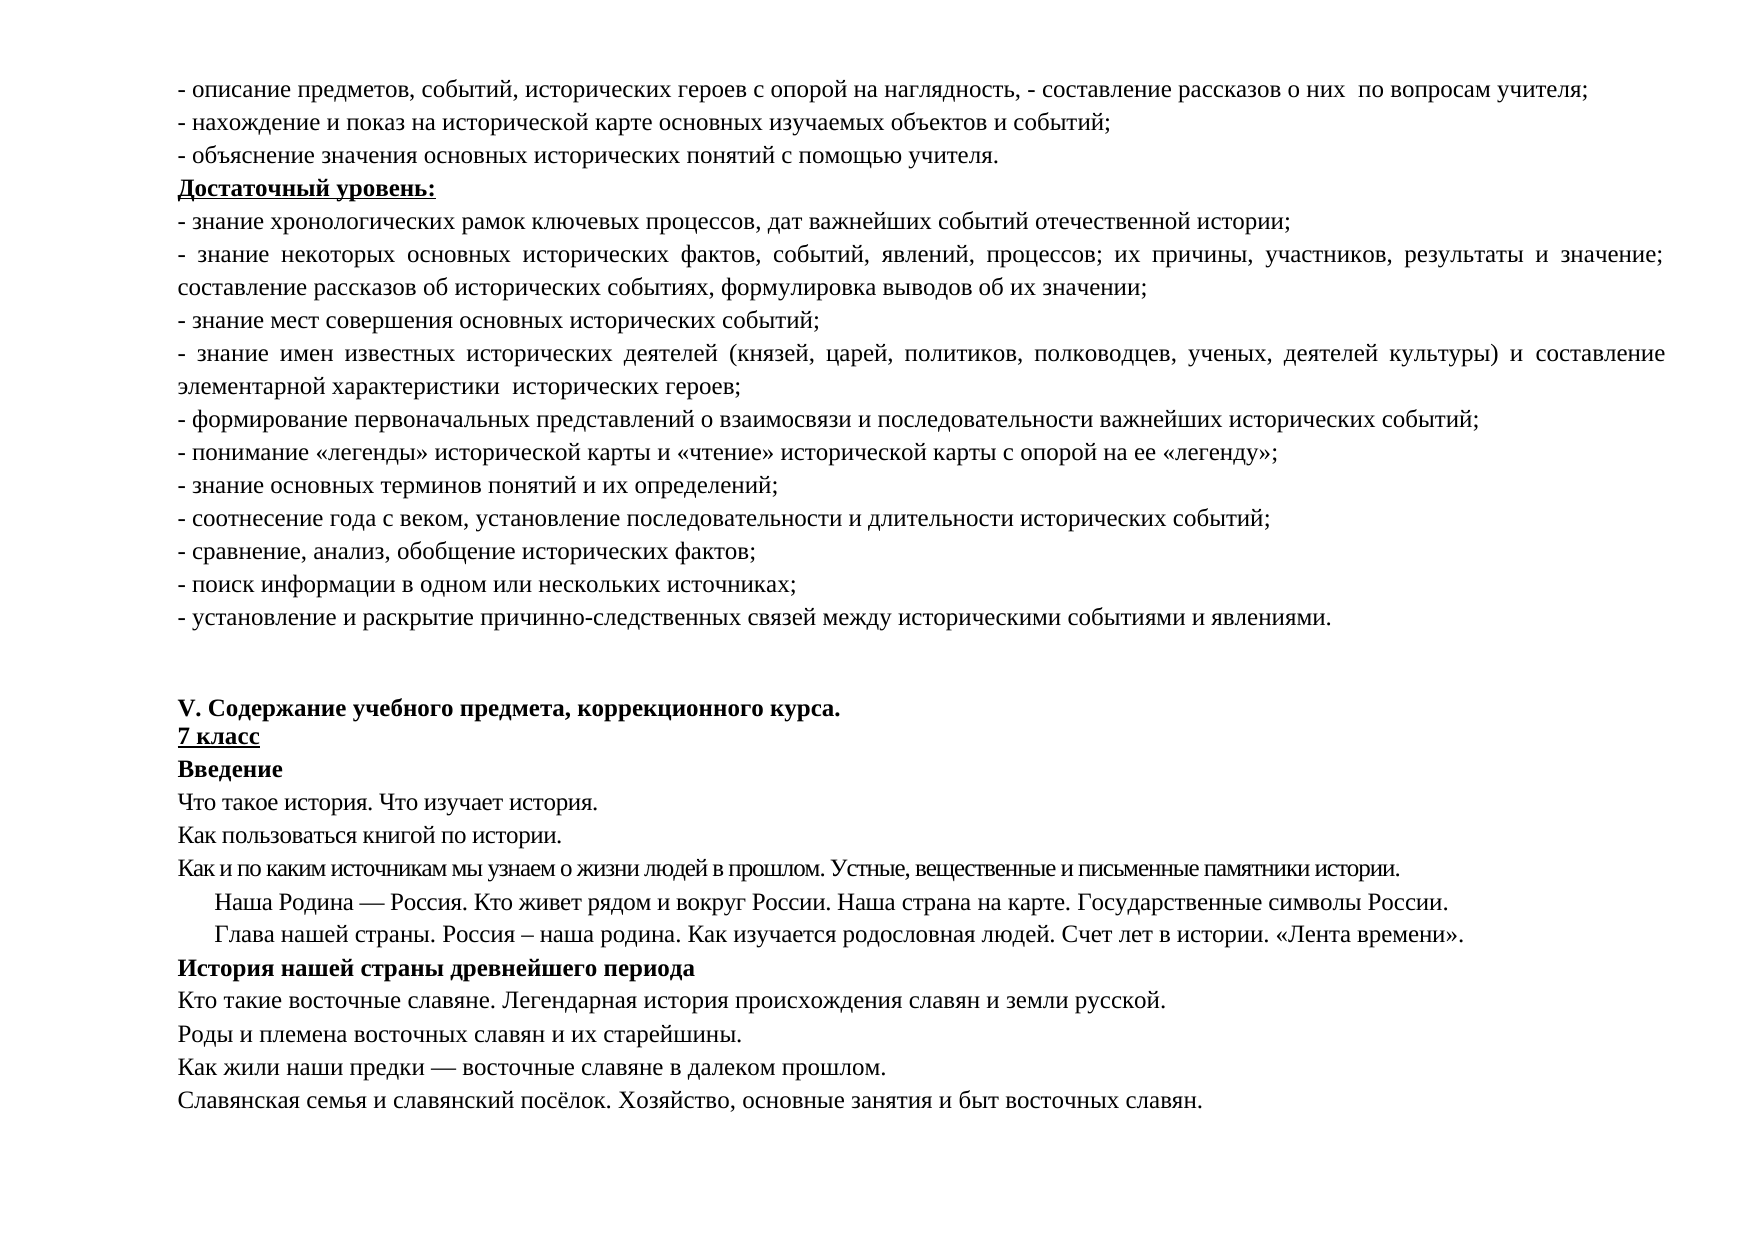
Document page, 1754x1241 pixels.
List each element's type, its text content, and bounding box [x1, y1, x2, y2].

text Как и по каким источникам мы узнаем о жизни людей в прошлом. Устные, вещественные и письменные памятники истории. [177, 853, 1665, 882]
list - описание предметов, событий, исторических героев с опорой на наглядность, - составление рассказов о них по вопросам учителя; [177, 74, 1665, 103]
list - сравнение, анализ, обобщение исторических фактов; [177, 536, 1665, 565]
list - знание имен известных исторических деятелей (князей, царей, политиков, полководцев, ученых, деятелей культуры) и составление элементарной характеристики исторических героев; [177, 338, 1665, 400]
list - нахождение и показ на исторической карте основных изучаемых объектов и событий; [177, 107, 1665, 136]
list - понимание «легенды» исторической карты и «чтение» исторической карты с опорой на ее «легенду»; [177, 437, 1665, 466]
list - знание хронологических рамок ключевых процессов, дат важнейших событий отечественной истории; [177, 206, 1665, 235]
list - соотнесение года с веком, установление последовательности и длительности исторических событий; [177, 503, 1665, 532]
text Глава нашей страны. Россия – наша родина. Как изучается родословная людей. Счет лет в истории. «Лента времени». [177, 919, 1665, 948]
list - знание мест совершения основных исторических событий; [177, 305, 1665, 334]
text Достаточный уровень: [177, 173, 1665, 202]
text Как пользоваться книгой по истории. [177, 821, 1665, 849]
text Наша Родина — Россия. Кто живет рядом и вокруг России. Наша страна на карте. Государственные символы России. [177, 887, 1665, 915]
list - знание основных терминов понятий и их определений; [177, 470, 1665, 499]
text 7 класс [177, 721, 1665, 750]
list - поиск информации в одном или нескольких источниках; [177, 569, 1665, 598]
list - формирование первоначальных представлений о взаимосвязи и последовательности важнейших исторических событий; [177, 404, 1665, 433]
list - знание некоторых основных исторических фактов, событий, явлений, процессов; их причины, участников, результаты и значение; составление рассказов об исторических событиях, формулировка выводов об их значении; [177, 239, 1665, 301]
text История нашей страны древнейшего периода [177, 953, 1665, 981]
text Кто такие восточные славяне. Легендарная история происхождения славян и земли русской. [177, 986, 1665, 1014]
text - объяснение значения основных исторических понятий с помощью учителя. [177, 140, 1665, 169]
text Что такое история. Что изучает история. [177, 787, 1665, 816]
text Введение [177, 754, 1665, 783]
text Славянская семья и славянский посёлок. Хозяйство, основные занятия и быт восточных славян. [177, 1085, 1665, 1113]
list - установление и раскрытие причинно-следственных связей между историческими событиями и явлениями. [177, 602, 1665, 631]
text V. Содержание учебного предмета, коррекционного курса. [177, 693, 1665, 721]
text Роды и племена восточных славян и их старейшины. [177, 1019, 1665, 1047]
text Как жили наши предки — восточные славяне в далеком прошлом. [177, 1052, 1665, 1080]
